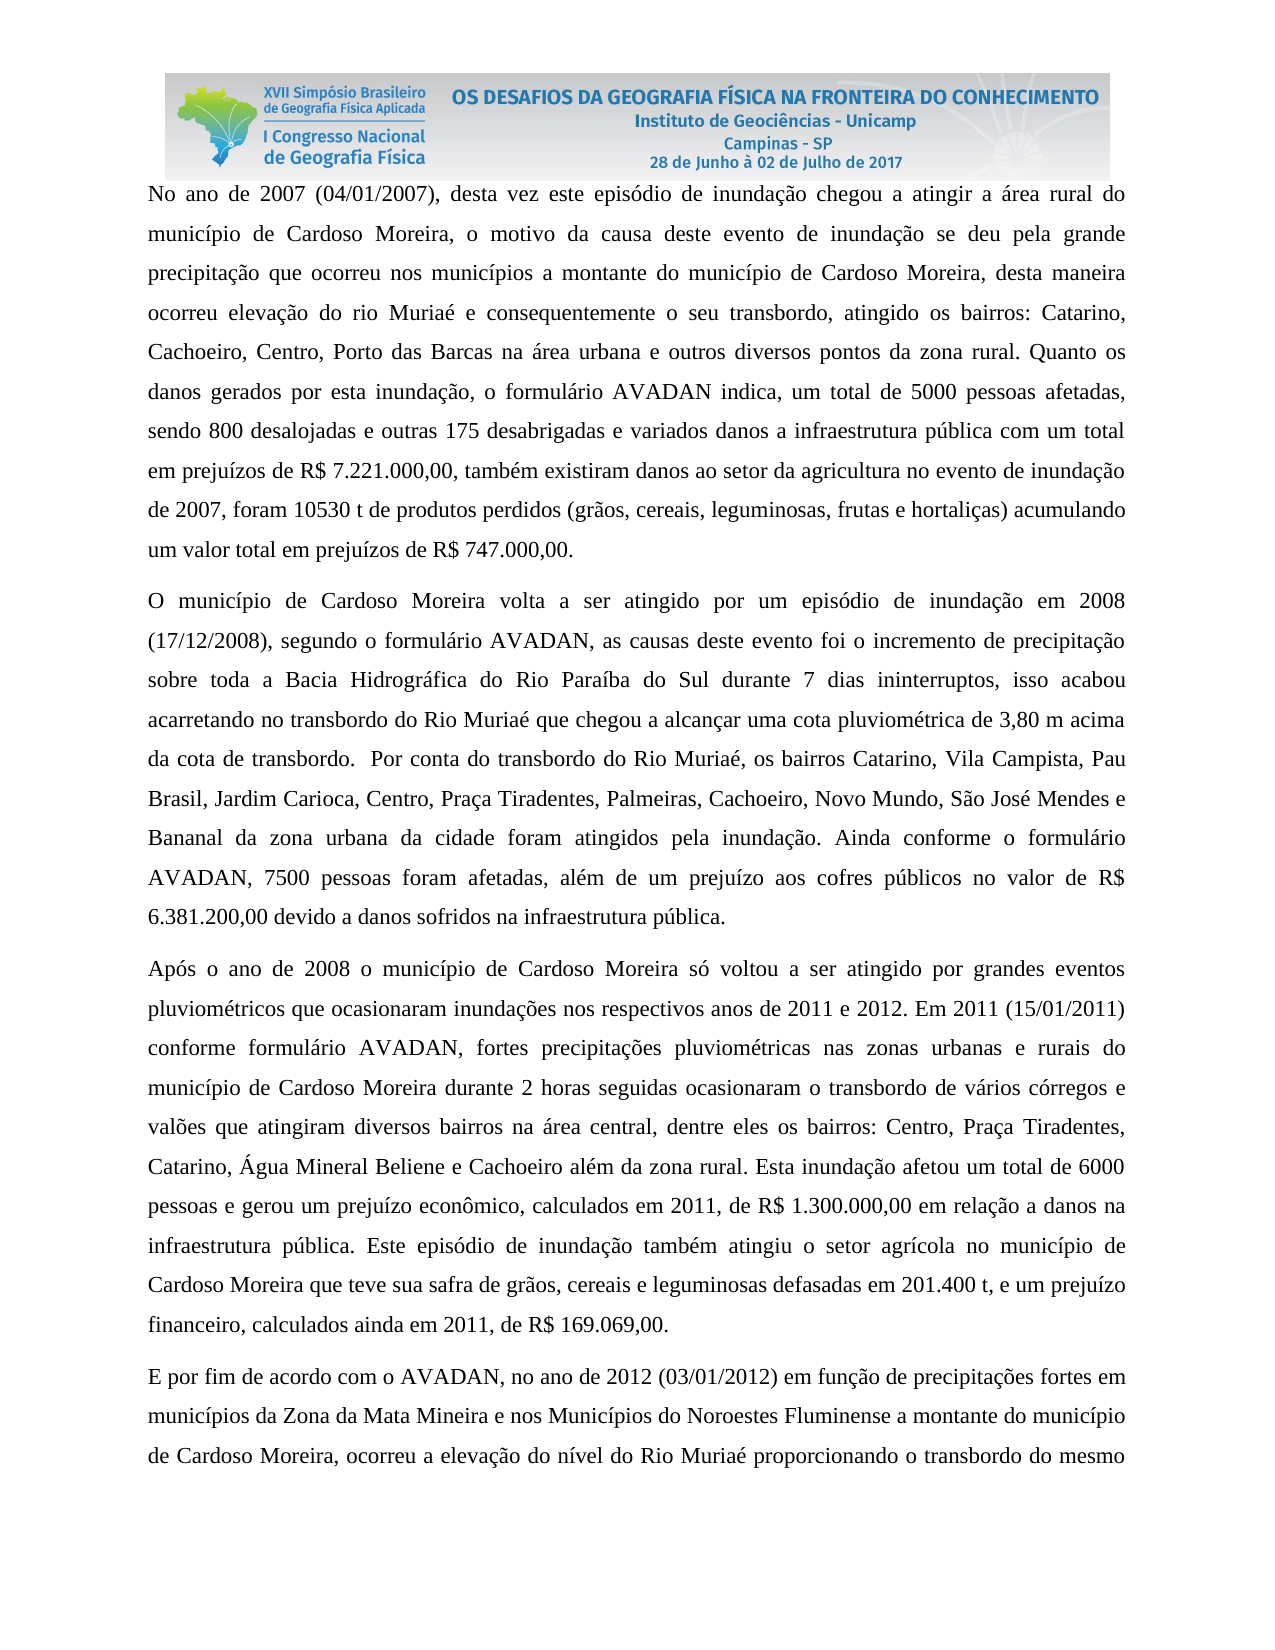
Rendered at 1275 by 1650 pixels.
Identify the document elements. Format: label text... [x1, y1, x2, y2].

text Após o ano de 2008 o município de Cardoso Moreira só voltou a ser atingido por grandes eventos pluviométricos que ocasionaram inundações nos respectivos anos de 2011 e 2012. Em 2011 (15/01/2011) conforme formulário AVADAN, fortes precipitações pluviométricas nas zonas urbanas e rurais do município de Cardoso Moreira durante 2 horas seguidas ocasionaram o transbordo de vários córregos e valões que atingiram diversos bairros na área central, dentre eles os bairros: Centro, Praça Tiradentes, Catarino, Água Mineral Beliene e Cachoeiro além da zona rural. Esta inundação afetou um total de 6000 pessoas e gerou um prejuízo econômico, calculados em 2011, de R$ 1.300.000,00 em relação a danos na infraestrutura pública. Este episódio de inundação também atingiu o setor agrícola no município de Cardoso Moreira que teve sua safra de grãos, cereais e leguminosas defasadas em 201.400 t, e um prejuízo financeiro, calculados ainda em 2011, de R$ 169.069,00. [148, 955, 1127, 1337]
text No ano de 2007 (04/01/2007), desta vez este episódio de inundação chegou a atingir a área rural do município de Cardoso Moreira, o motivo da causa deste evento de inundação se deu pela grande precipitação que ocorreu nos municípios a montante do município de Cardoso Moreira, desta maneira ocorreu elevação do rio Muriaé e consequentemente o seu transbordo, atingido os bairros: Catarino, Cachoeiro, Centro, Porto das Barcas na área urbana e outros diversos pontos da zona rural. Quanto os danos gerados por esta inundação, o formulário AVADAN indica, um total de 5000 pessoas afetadas, sendo 800 desalojadas e outras 175 desabrigadas e variados danos a infraestrutura pública com um total em prejuízos de R$ 7.221.000,00, também existiram danos ao setor da agricultura no evento de inundação de 2007, foram 10530 t de produtos perdidos (grãos, cereais, leguminosas, frutas e hortaliças) acumulando um valor total em prejuízos de R$ 747.000,00. [148, 180, 1127, 562]
picture [165, 73, 1111, 181]
text O município de Cardoso Moreira volta a ser atingido por um episódio de inundação em 2008 (17/12/2008), segundo o formulário AVADAN, as causas deste evento foi o incremento de precipitação sobre toda a Bacia Hidrográfica do Rio Paraíba do Sul durante 7 dias ininterruptos, isso acabou acarretando no transbordo do Rio Muriaé que chegou a alcançar uma cota pluviométrica de 3,80 m acima da cota de transbordo. Por conta do transbordo do Rio Muriaé, os bairros Catarino, Vila Campista, Pau Brasil, Jardim Carioca, Centro, Praça Tiradentes, Palmeiras, Cachoeiro, Novo Mundo, São José Mendes e Bananal da zona urbana da cidade foram atingidos pela inundação. Ainda conforme o formulário AVADAN, 7500 pessoas foram afetadas, além de um prejuízo aos cofres públicos no valor de R$ 6.381.200,00 devido a danos sofridos na infraestrutura pública. [148, 588, 1127, 930]
